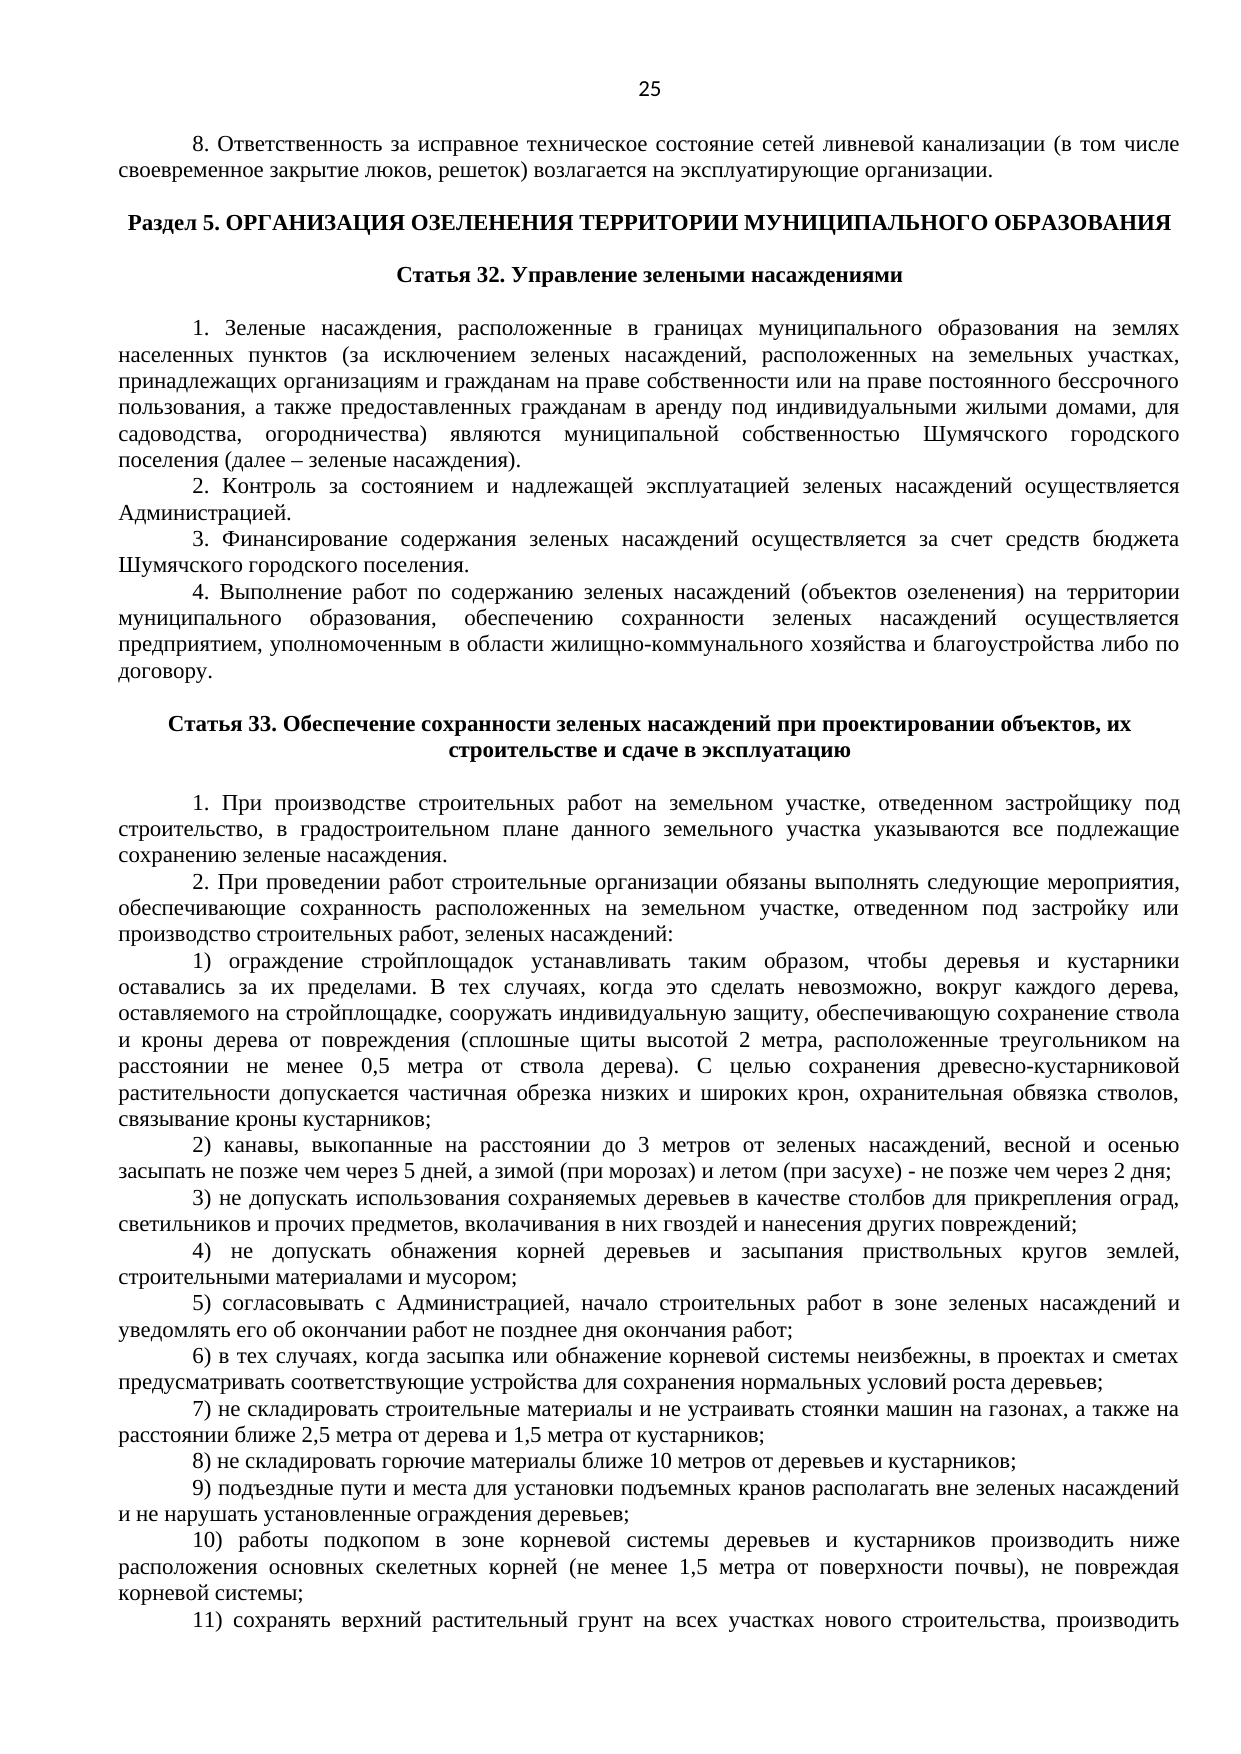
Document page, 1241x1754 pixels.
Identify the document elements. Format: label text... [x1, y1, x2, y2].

text 2. Контроль за состоянием и надлежащей эксплуатацией зеленых насаждений осуществляется Администрацией. [118, 472, 1181, 525]
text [118, 1606, 1181, 1632]
text 1) ограждение стройплощадок устанавливать таким образом, чтобы деревья и кустарники оставались за их пределами. В тех случаях, когда это сделать невозможно, вокруг каждого дерева, оставляемого на стройплощадке, сооружать индивидуальную защиту, обеспечивающую сохранение ствола и кроны дерева от повреждения (сплошные щиты высотой 2 метра, расположенные треугольником на расстоянии не менее 0,5 метра от ствола дерева). С целью сохранения древесно-кустарниковой растительности допускается частичная обрезка низких и широких крон, охранительная обвязка стволов, связывание кроны кустарников; [118, 947, 1181, 1131]
text Раздел 5. ОРГАНИЗАЦИЯ ОЗЕЛЕНЕНИЯ ТЕРРИТОРИИ МУНИЦИПАЛЬНОГО ОБРАЗОВАНИЯ [118, 209, 1181, 235]
text 1. Зеленые насаждения, расположенные в границах муниципального образования на землях населенных пунктов (за исключением зеленых насаждений, расположенных на земельных участках, принадлежащих организациям и гражданам на праве собственности или на праве постоянного бессрочного пользования, а также предоставленных гражданам в аренду под индивидуальными жилыми домами, для садоводства, огородничества) являются муниципальной собственностью Шумячского городского поселения (далее – зеленые насаждения). [118, 314, 1181, 472]
text 4) не допускать обнажения корней деревьев и засыпания приствольных кругов землей, строительными материалами и мусором; [118, 1237, 1181, 1289]
text Статья 33. Обеспечение сохранности зеленых насаждений при проектировании объектов, их строительстве и сдаче в эксплуатацию [118, 709, 1181, 762]
text 8. Ответственность за исправное техническое состояние сетей ливневой канализации (в том числе своевременное закрытие люков, решеток) возлагается на эксплуатирующие организации. [118, 130, 1181, 182]
text 3. Финансирование содержания зеленых насаждений осуществляется за счет средств бюджета Шумячского городского поселения. [118, 525, 1181, 578]
text 9) подъездные пути и места для установки подъемных кранов располагать вне зеленых насаждений и не нарушать установленные ограждения деревьев; [118, 1474, 1181, 1527]
text 2) канавы, выкопанные на расстоянии до 3 метров от зеленых насаждений, весной и осенью засыпать не позже чем через 5 дней, а зимой (при морозах) и летом (при засухе) - не позже чем через 2 дня; [118, 1131, 1181, 1184]
text 4. Выполнение работ по содержанию зеленых насаждений (объектов озеленения) на территории муниципального образования, обеспечению сохранности зеленых насаждений осуществляется предприятием, уполномоченным в области жилищно-коммунального хозяйства и благоустройства либо по договору. [118, 578, 1181, 683]
text 5) согласовывать с Администрацией, начало строительных работ в зоне зеленых насаждений и уведомлять его об окончании работ не позднее дня окончания работ; [118, 1289, 1181, 1342]
text 6) в тех случаях, когда засыпка или обнажение корневой системы неизбежны, в проектах и сметах предусматривать соответствующие устройства для сохранения нормальных условий роста деревьев; [118, 1342, 1181, 1395]
text 10) работы подкопом в зоне корневой системы деревьев и кустарников производить ниже расположения основных скелетных корней (не менее 1,5 метра от поверхности почвы), не повреждая корневой системы; [118, 1527, 1181, 1606]
text Статья 32. Управление зелеными насаждениями [118, 262, 1181, 288]
text 7) не складировать строительные материалы и не устраивать стоянки машин на газонах, а также на расстоянии ближе 2,5 метра от дерева и 1,5 метра от кустарников; [118, 1395, 1181, 1447]
text 8) не складировать горючие материалы ближе 10 метров от деревьев и кустарников; [118, 1447, 1181, 1474]
text 1. При производстве строительных работ на земельном участке, отведенном застройщику под строительство, в градостроительном плане данного земельного участка указываются все подлежащие сохранению зеленые насаждения. [118, 789, 1181, 868]
text 3) не допускать использования сохраняемых деревьев в качестве столбов для прикрепления оград, светильников и прочих предметов, вколачивания в них гвоздей и нанесения других повреждений; [118, 1184, 1181, 1237]
text 2. При проведении работ строительные организации обязаны выполнять следующие мероприятия, обеспечивающие сохранность расположенных на земельном участке, отведенном под застройку или производство строительных работ, зеленых насаждений: [118, 868, 1181, 947]
